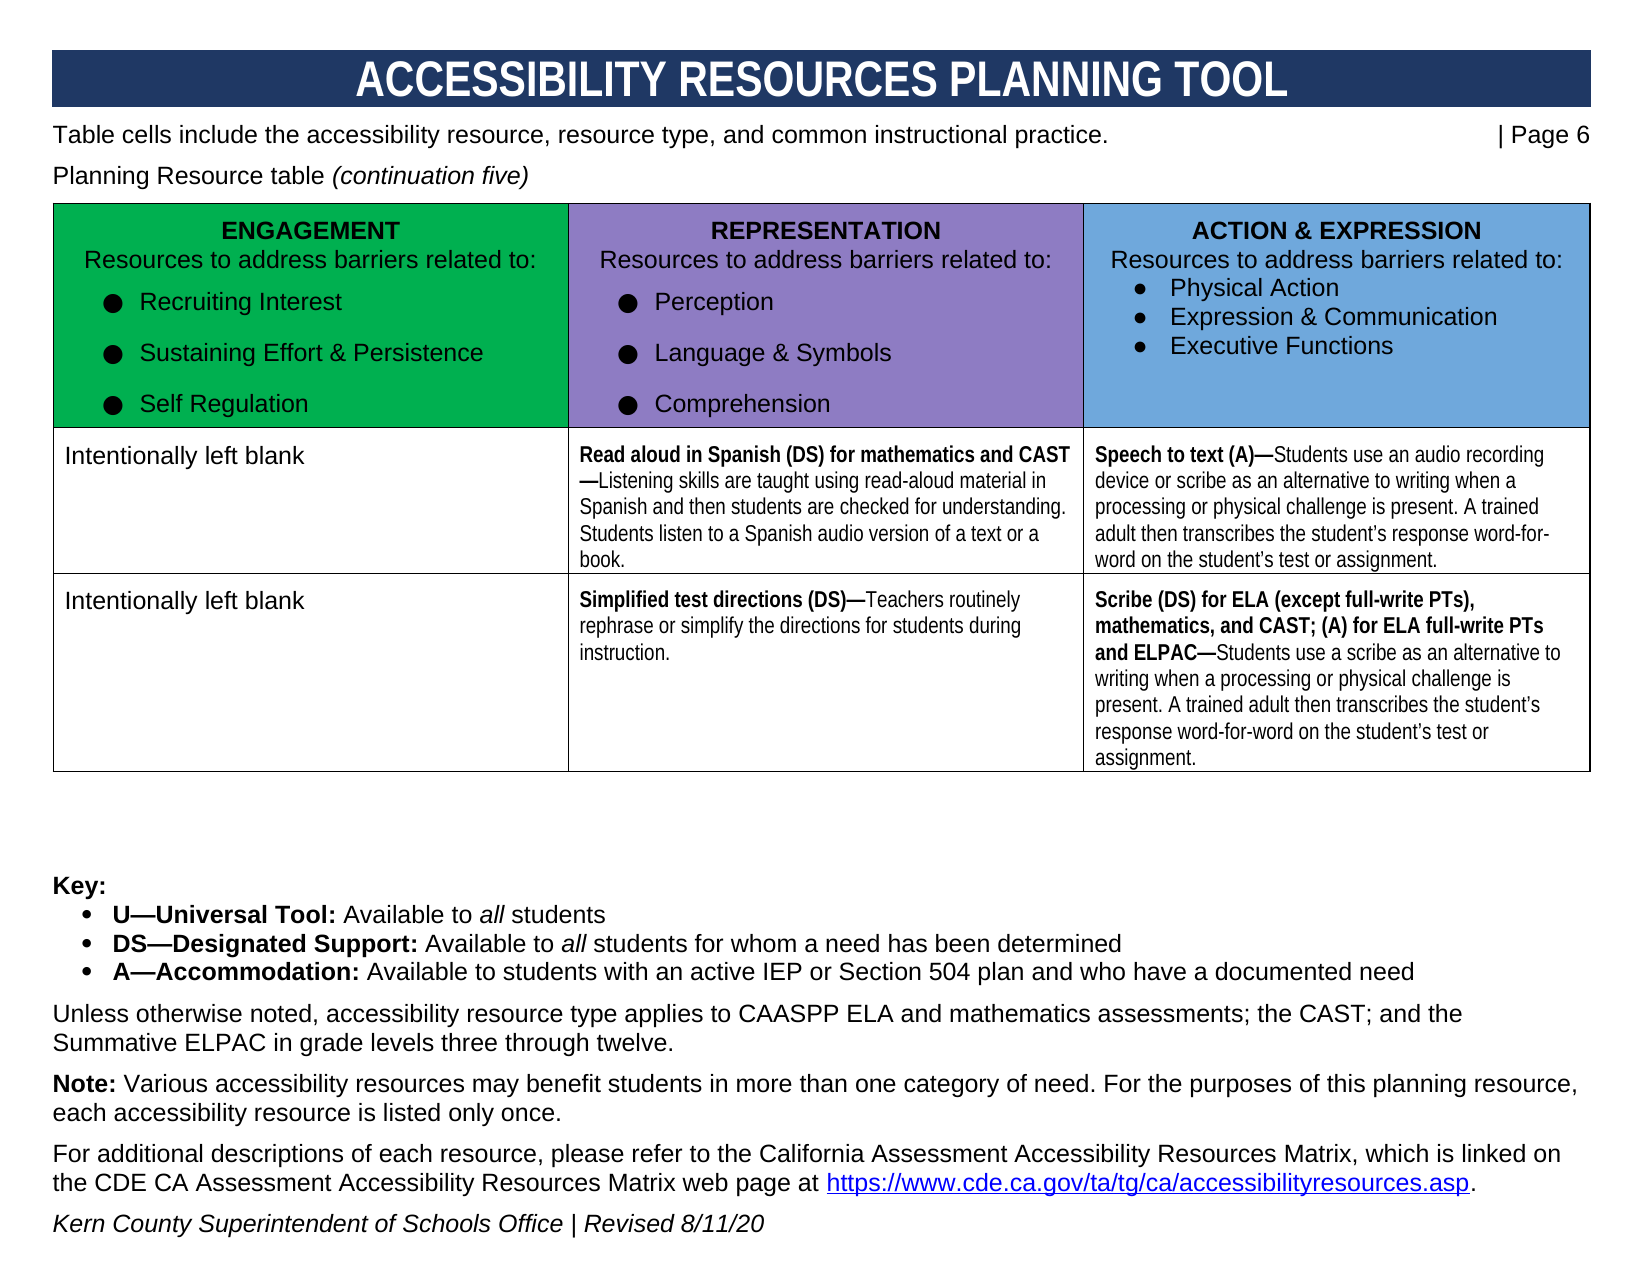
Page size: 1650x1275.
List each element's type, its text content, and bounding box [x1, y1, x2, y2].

table_cell Scribe (DS) for ELA (except full-write PTs), mathematics, and CAST; (A) for ELA full-write PTs and ELPAC—Students use a scribe as an alternative to writing when a processing or physical challenge is present. A trained adult then transcribes the student’s response word-for-word on the student’s test or assignment. [1084, 574, 1589, 771]
table_cell Simplified test directions (DS)—Teachers routinely rephrase or simplify the directions for students during instruction. [569, 574, 1083, 771]
table_cell Intentionally left blank [54, 574, 568, 771]
table_header REPRESENTATION Resources to address barriers related to: Perception Language & Symbols Comprehension [569, 204, 1083, 427]
text Planning Resource table (continuation five) [52, 161, 1591, 190]
table_header ACTION & EXPRESSION Resources to address barriers related to: Physical Action Expression & Communication Executive Functions [1084, 204, 1589, 427]
table_header ENGAGEMENT Resources to address barriers related to: Recruiting Interest Sustaining Effort & Persistence Self Regulation [54, 204, 568, 427]
table_cell Read aloud in Spanish (DS) for mathematics and CAST—Listening skills are taught using read-aloud material in Spanish and then students are checked for understanding. Students listen to a Spanish audio version of a text or a book. [569, 428, 1083, 572]
table_cell Speech to text (A)—Students use an audio recording device or scribe as an alternative to writing when a processing or physical challenge is present. A trained adult then transcribes the student’s response word-for-word on the student’s test or assignment. [1084, 428, 1589, 572]
table_cell Intentionally left blank [54, 428, 568, 572]
